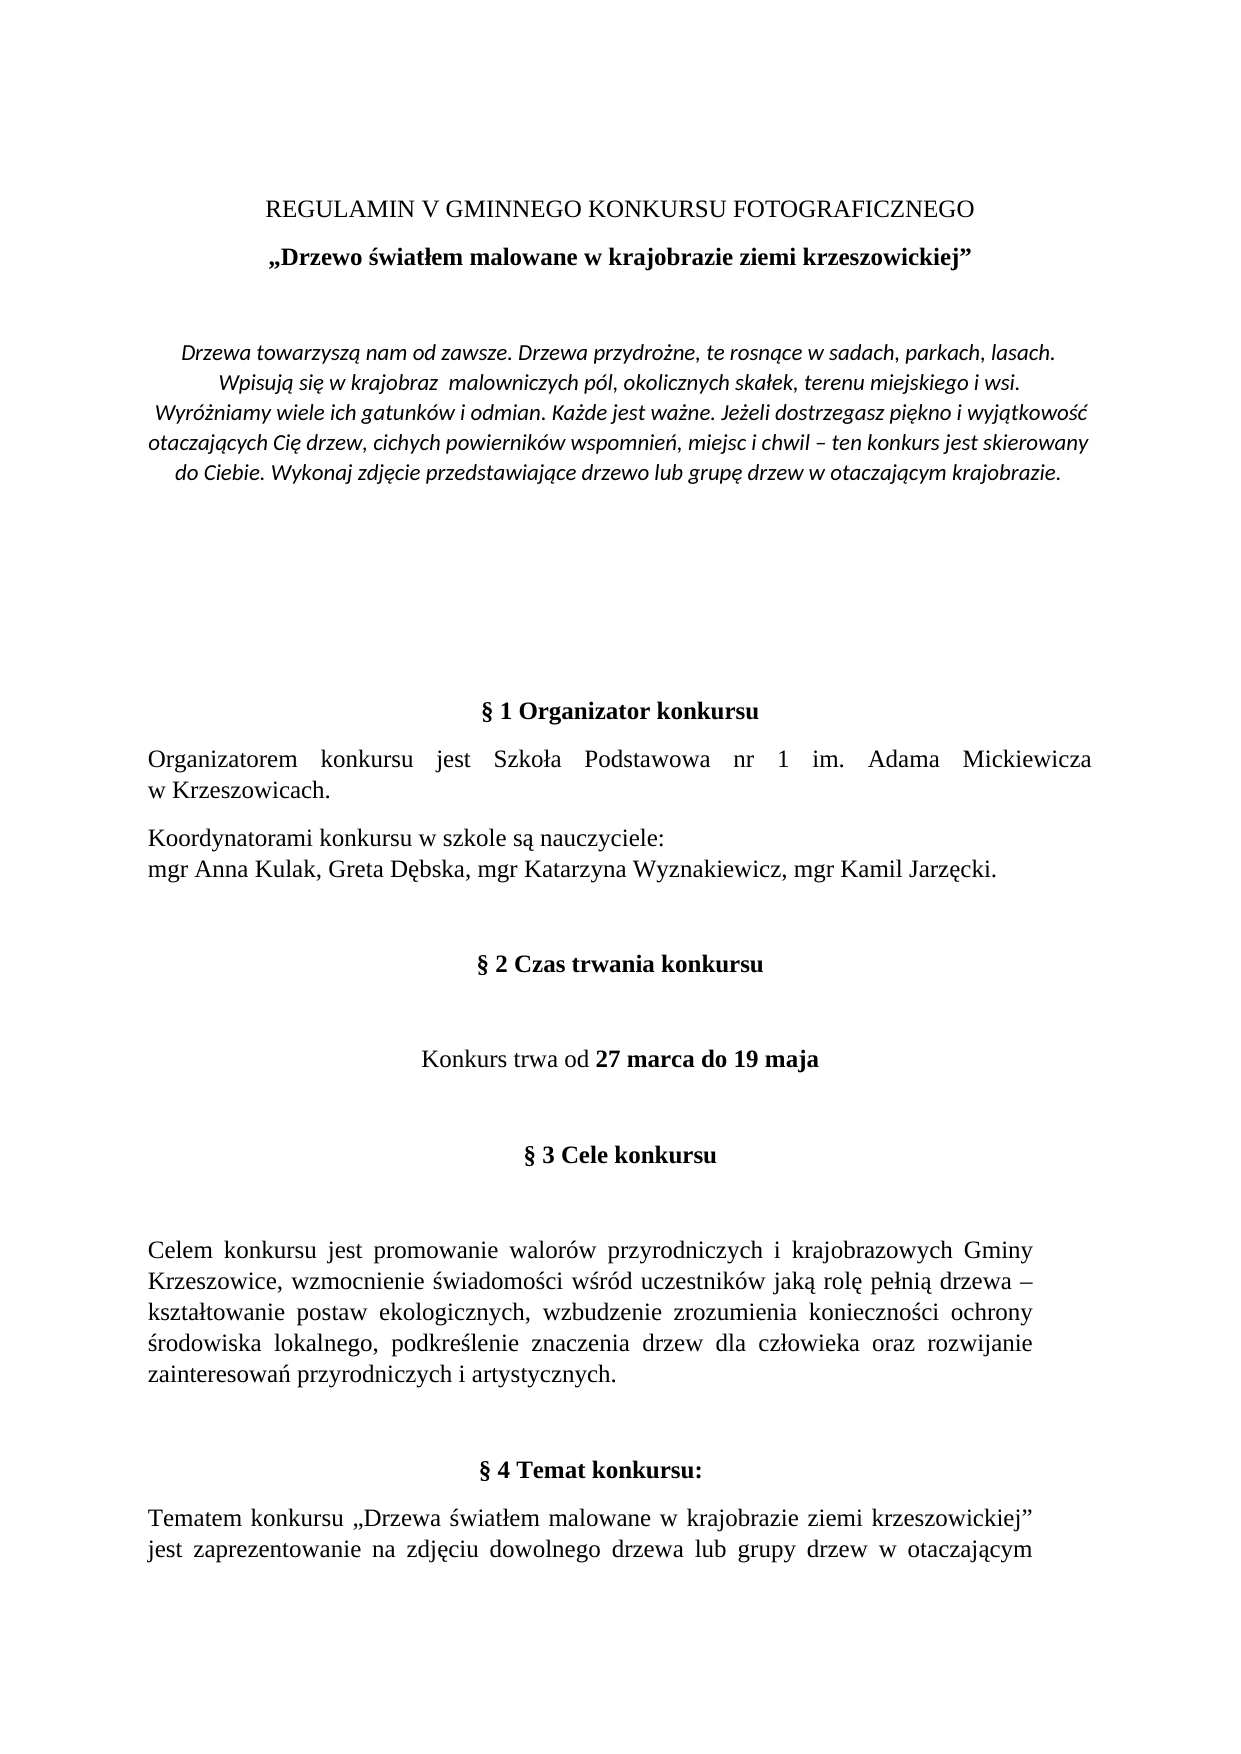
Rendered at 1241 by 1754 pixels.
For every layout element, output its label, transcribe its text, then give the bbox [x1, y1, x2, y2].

text „Drzewo światłem malowane w krajobrazie ziemi krzeszowickiej” [148, 242, 1093, 271]
text § 2 Czas trwania konkursu [148, 949, 1093, 978]
text Koordynatorami konkursu w szkole są nauczyciele: mgr Anna Kulak, Greta Dębska, mgr Katarzyna Wyznakiewicz, mgr Kamil Jarzęcki. [148, 823, 1093, 882]
text REGULAMIN V GMINNEGO KONKURSU FOTOGRAFICZNEGO [148, 194, 1093, 223]
text Drzewa towarzyszą nam od zawsze. Drzewa przydrożne, te rosnące w sadach, parkach, lasach. Wpisują się w krajobraz malowniczych pól, okolicznych skałek, terenu miejskiego i wsi. Wyróżniamy wiele ich gatunków i odmian. Każde jest ważne. Jeżeli dostrzegasz piękno i wyjątkowość otaczających Cię drzew, cichych powierników wspomnień, miejsc i chwil – ten konkurs jest skierowany do Ciebie. Wykonaj zdjęcie przedstawiające drzewo lub grupę drzew w otaczającym krajobrazie. [148, 338, 1093, 486]
text Celem konkursu jest promowanie walorów przyrodniczych i krajobrazowych Gminy Krzeszowice, wzmocnienie świadomości wśród uczestników jaką rolę pełnią drzewa – kształtowanie postaw ekologicznych, wzbudzenie zrozumienia konieczności ochrony środowiska lokalnego, podkreślenie znaczenia drzew dla człowieka oraz rozwijanie zainteresowań przyrodniczych i artystycznych. [148, 1326, 1033, 1388]
text Celem konkursu jest promowanie walorów przyrodniczych i krajobrazowych Gminy Krzeszowice, wzmocnienie świadomości wśród uczestników jaką rolę pełnią drzewa – kształtowanie postaw ekologicznych, wzbudzenie zrozumienia konieczności ochrony środowiska lokalnego, podkreślenie znaczenia drzew dla człowieka oraz rozwijanie zainteresowań przyrodniczych i artystycznych. [148, 1235, 1033, 1298]
text Organizatorem konkursu jest Szkoła Podstawowa nr 1 im. Adama Mickiewicza w Krzeszowicach. [148, 744, 1093, 804]
text § 3 Cele konkursu [148, 1140, 1093, 1169]
text § 1 Organizator konkursu [148, 696, 1093, 725]
text Konkurs trwa od 27 marca do 19 maja [148, 1044, 1093, 1073]
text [148, 1503, 1033, 1562]
text § 4 Temat konkursu: [148, 1455, 1033, 1484]
